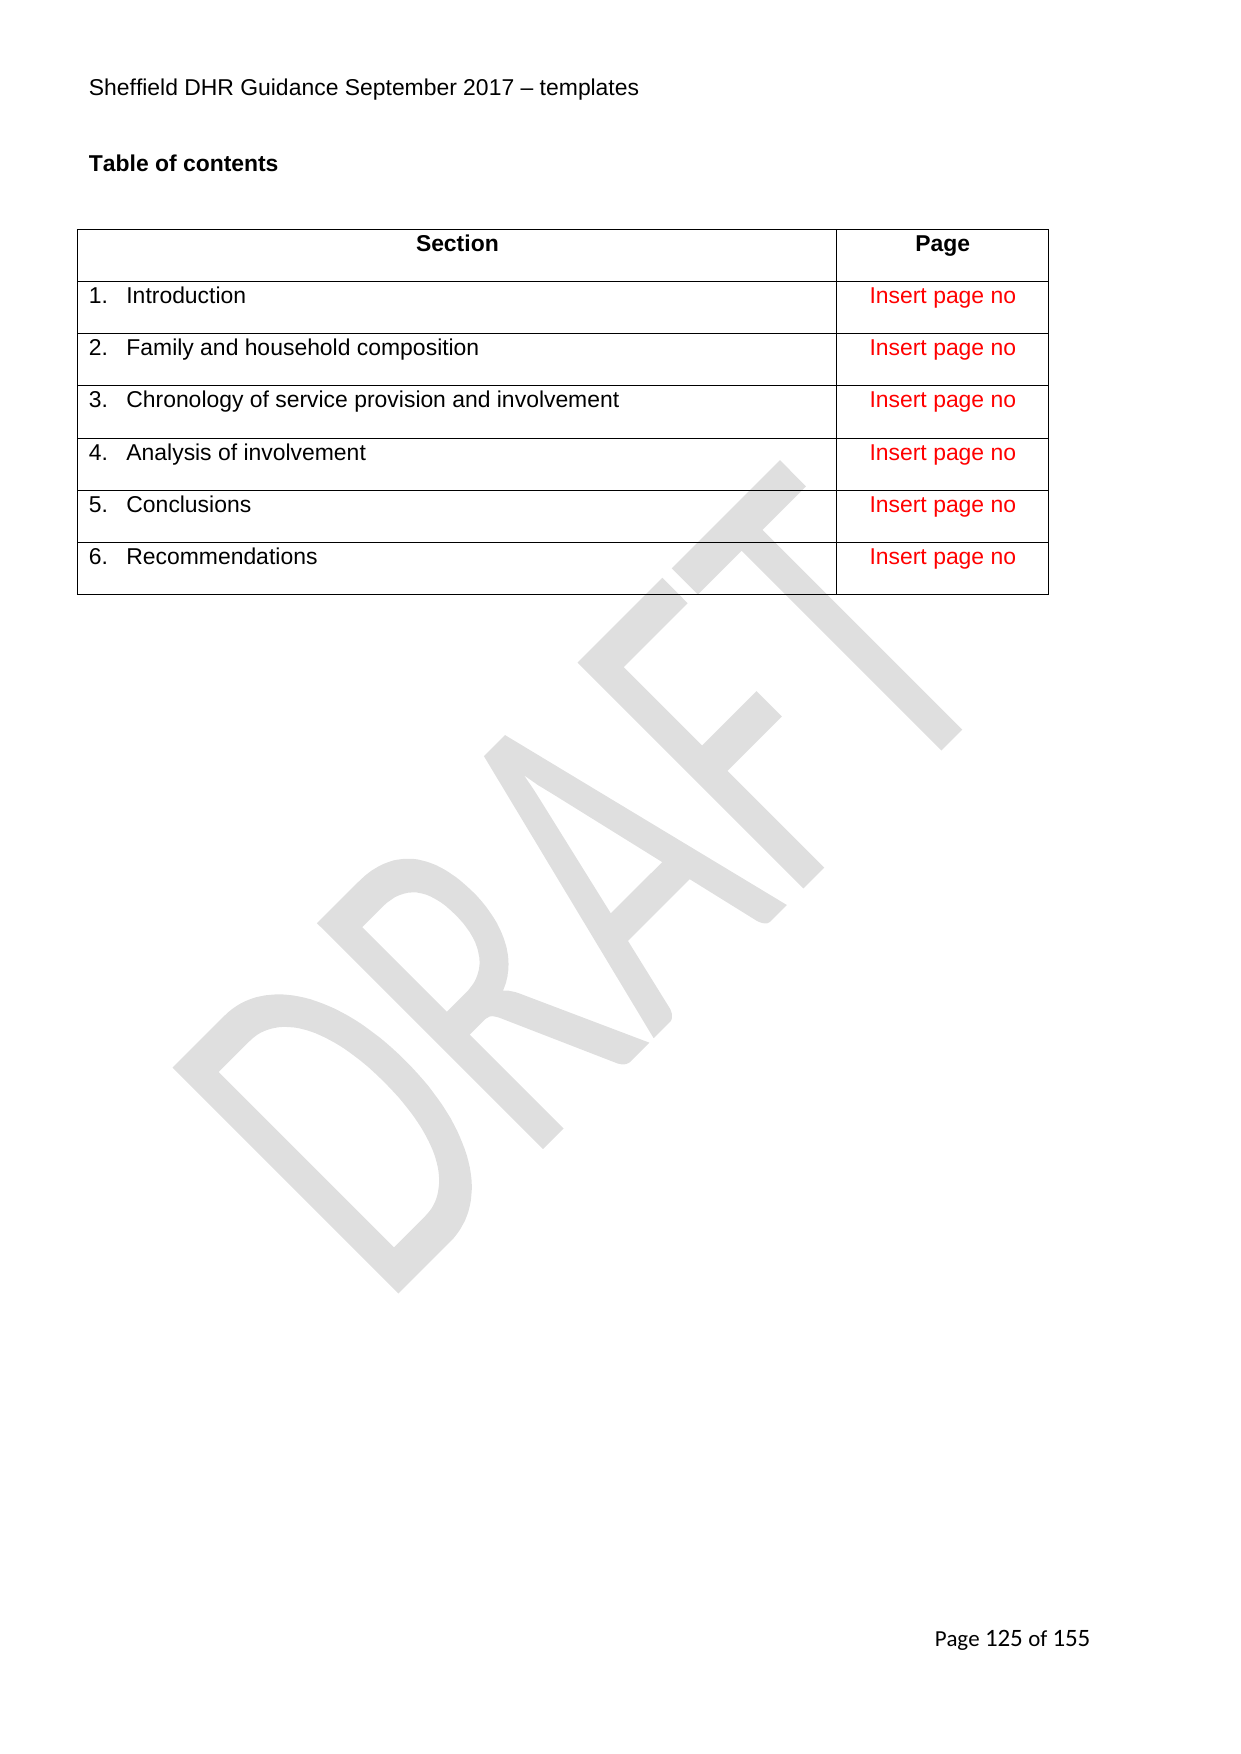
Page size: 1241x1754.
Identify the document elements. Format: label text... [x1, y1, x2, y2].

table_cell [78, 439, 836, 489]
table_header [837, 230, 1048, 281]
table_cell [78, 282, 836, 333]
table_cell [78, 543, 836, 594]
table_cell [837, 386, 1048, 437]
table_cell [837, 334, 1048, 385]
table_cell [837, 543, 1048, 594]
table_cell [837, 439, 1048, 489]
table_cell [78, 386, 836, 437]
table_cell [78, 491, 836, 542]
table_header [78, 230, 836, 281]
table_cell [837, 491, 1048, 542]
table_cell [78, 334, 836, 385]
text Table of contents [89, 150, 1090, 176]
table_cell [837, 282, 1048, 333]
